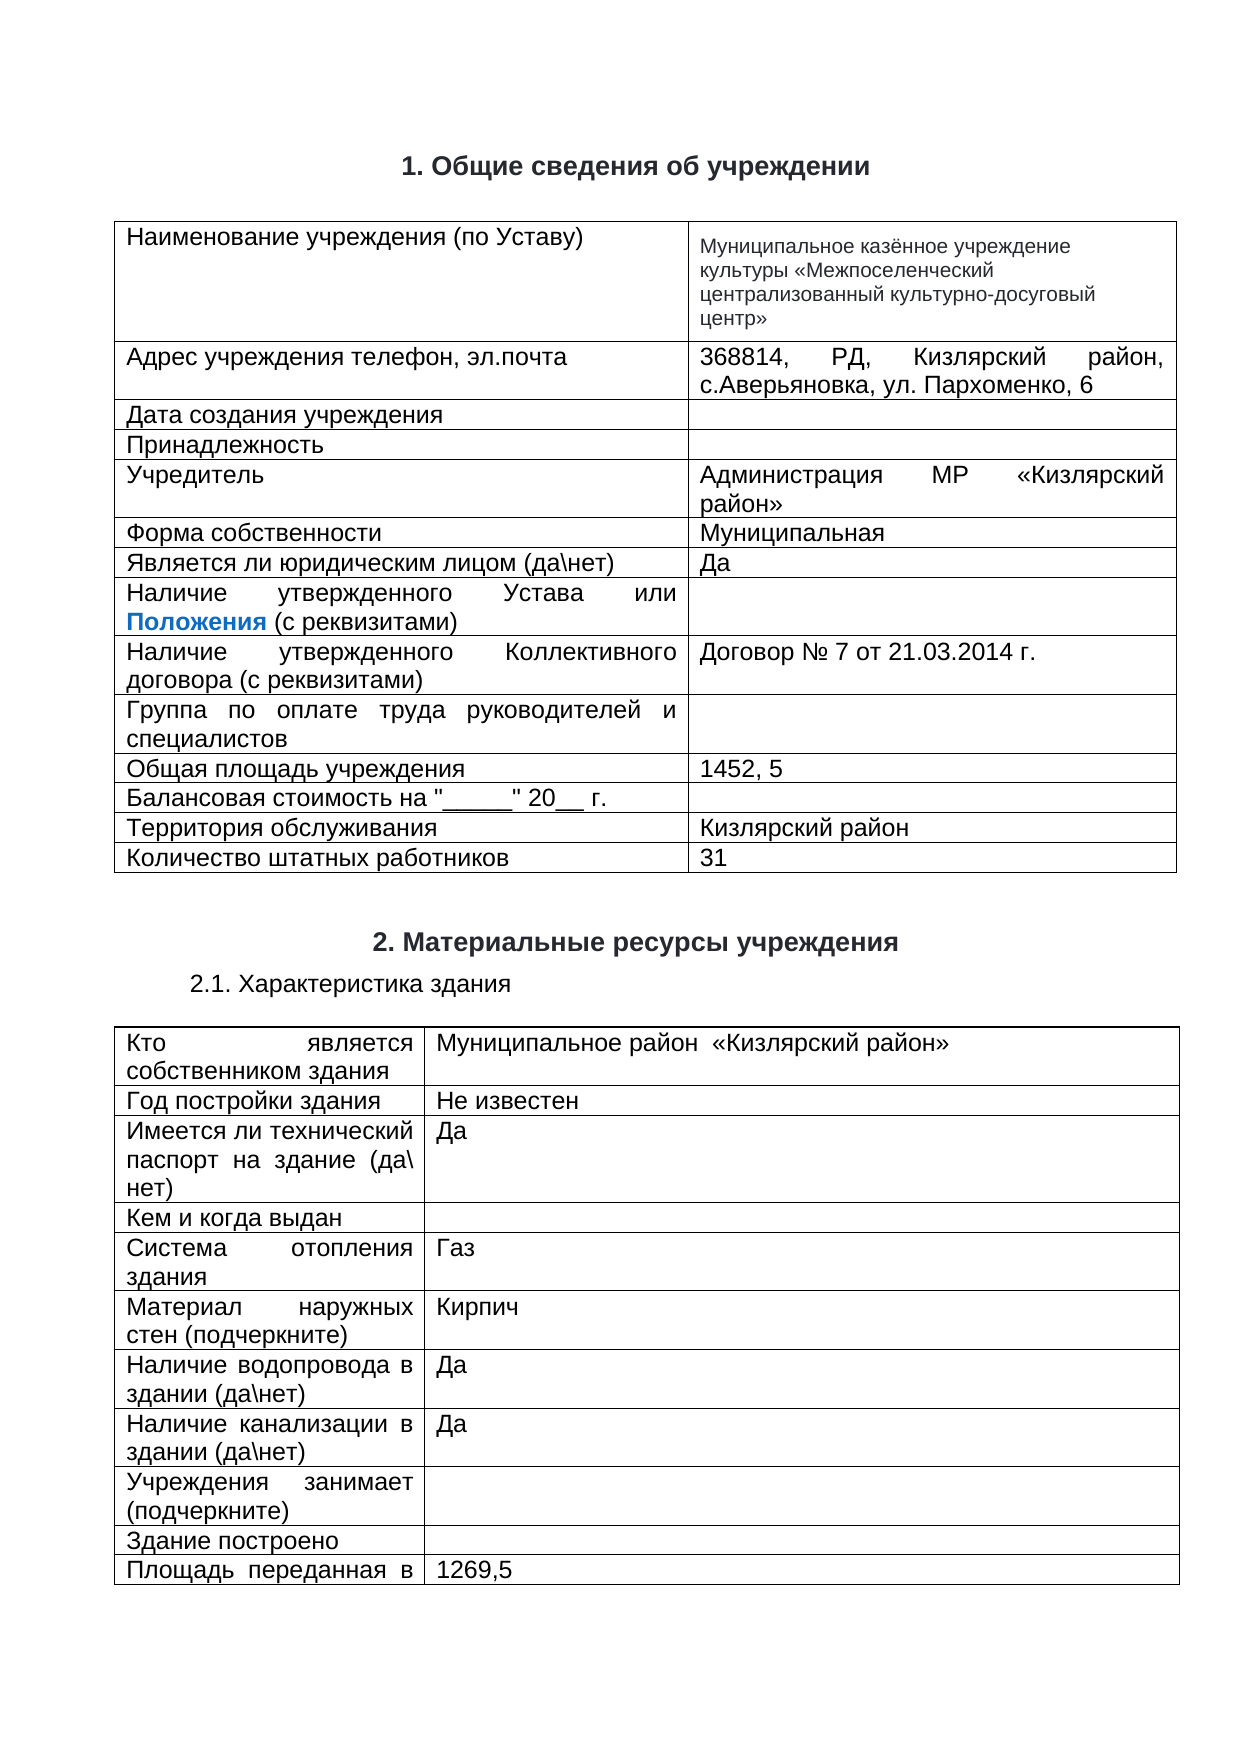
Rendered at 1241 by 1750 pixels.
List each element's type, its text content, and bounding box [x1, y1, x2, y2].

table_cell Администрация МР «Кизлярский район» [689, 460, 1176, 517]
table_header Муниципальное казённое учреждение культуры «Межпоселенческий централизованный культурно-досуговый центр» [689, 222, 1176, 341]
table_cell 1452, 5 [689, 754, 1176, 782]
table_cell Год постройки здания [115, 1086, 424, 1115]
table_cell [689, 430, 1176, 459]
table_cell Кем и когда выдан [115, 1203, 424, 1232]
subtitle 2. Материальные ресурсы учреждения [114, 926, 1157, 958]
table_cell Здание построено [115, 1526, 424, 1554]
table_cell Наличие утвержденного Устава или Положения (с реквизитами) [115, 578, 688, 635]
text 2.1. Характеристика здания [114, 969, 1157, 998]
table_cell 368814, РД, Кизлярский район, с.Аверьяновка, ул. Пархоменко, 6 [689, 342, 1176, 399]
table_cell 31 [689, 843, 1176, 872]
table_cell Наличие канализации в здании (да\нет) [115, 1409, 424, 1466]
table_cell Форма собственности [115, 518, 688, 547]
table_cell Наличие водопровода в здании (да\нет) [115, 1350, 424, 1407]
table_cell Да [425, 1350, 1179, 1407]
table_cell Учреждения занимает (подчеркните) [115, 1467, 424, 1524]
table_header Кто является собственником здания [115, 1028, 424, 1085]
table_cell Да [425, 1116, 1179, 1202]
table_cell [425, 1467, 1179, 1524]
table_cell Газ [425, 1233, 1179, 1290]
table_cell Система отопления здания [115, 1233, 424, 1290]
table_cell Да [425, 1409, 1179, 1466]
table_cell Да [689, 548, 1176, 577]
table_cell [689, 695, 1176, 752]
table_cell Договор № 7 от 21.03.2014 г. [689, 636, 1176, 694]
table_cell [425, 1203, 1179, 1232]
table_cell Учредитель [115, 460, 688, 517]
table_cell [689, 783, 1176, 812]
table_header Наименование учреждения (по Уставу) [115, 222, 688, 341]
table_cell Балансовая стоимость на "_____" 20__ г. [115, 783, 688, 812]
table_cell Группа по оплате труда руководителей и специалистов [115, 695, 688, 752]
table_cell [425, 1526, 1179, 1554]
table_cell Кизлярский район [689, 813, 1176, 842]
table_cell Имеется ли технический паспорт на здание (да\нет) [115, 1116, 424, 1202]
table_cell Адрес учреждения телефон, эл.почта [115, 342, 688, 399]
table_cell Не известен [425, 1086, 1179, 1115]
table_cell Материал наружных стен (подчеркните) [115, 1291, 424, 1349]
subtitle 1. Общие сведения об учреждении [114, 150, 1157, 181]
table_cell Кирпич [425, 1291, 1179, 1349]
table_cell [115, 1555, 424, 1584]
table_cell Муниципальная [689, 518, 1176, 547]
table_cell Дата создания учреждения [115, 400, 688, 429]
table_cell Территория обслуживания [115, 813, 688, 842]
table_cell Общая площадь учреждения [115, 754, 688, 782]
table_cell Является ли юридическим лицом (да\нет) [115, 548, 688, 577]
table_cell Принадлежность [115, 430, 688, 459]
table_cell 1269,5 [425, 1555, 1179, 1584]
table_cell Количество штатных работников [115, 843, 688, 872]
table_header Муниципальное район «Кизлярский район» [425, 1028, 1179, 1085]
table_cell [689, 578, 1176, 635]
table_cell Наличие утвержденного Коллективного договора (с реквизитами) [115, 636, 688, 694]
table_cell [689, 400, 1176, 429]
